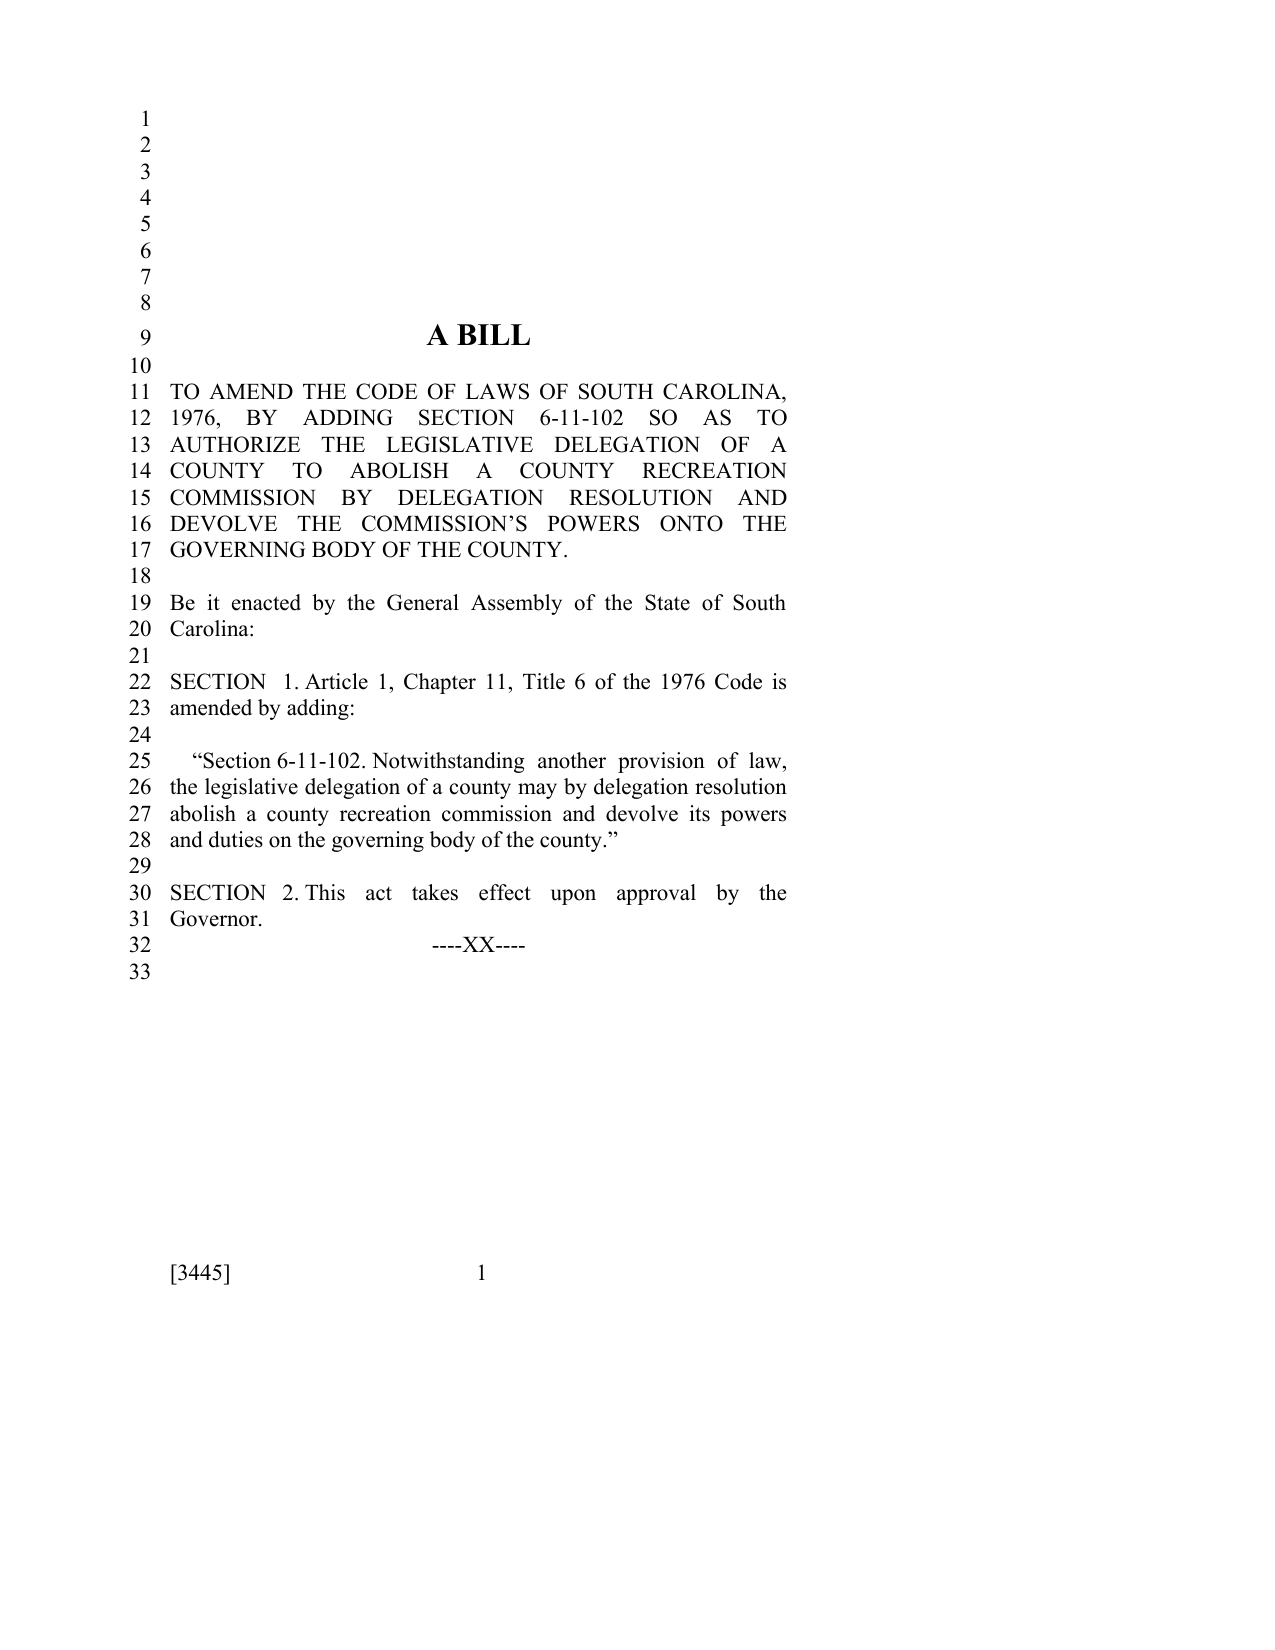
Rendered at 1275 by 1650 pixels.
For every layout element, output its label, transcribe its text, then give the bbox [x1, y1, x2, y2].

text TO AMEND THE CODE OF LAWS OF SOUTH CAROLINA, 1976, BY ADDING SECTION 6-11-102 SO AS TO AUTHORIZE THE LEGISLATIVE DELEGATION OF A COUNTY TO ABOLISH A COUNTY RECREATION COMMISSION BY DELEGATION RESOLUTION AND DEVOLVE THE COMMISSION’S POWERS ONTO THE GOVERNING BODY OF THE COUNTY. [169, 378, 787, 563]
text SECTION 1. Article 1, Chapter 11, Title 6 of the 1976 Code is amended by adding: [169, 668, 787, 721]
text Be it enacted by the General Assembly of the State of South Carolina: [169, 589, 787, 642]
text “Section 6-11-102. Notwithstanding another provision of law, the legislative delegation of a county may by delegation resolution abolish a county recreation commission and devolve its powers and duties on the governing body of the county.” [169, 747, 787, 852]
text ----XX---- [169, 932, 787, 958]
text A BILL [169, 316, 787, 352]
text SECTION 2. This act takes effect upon approval by the Governor. [169, 879, 787, 932]
